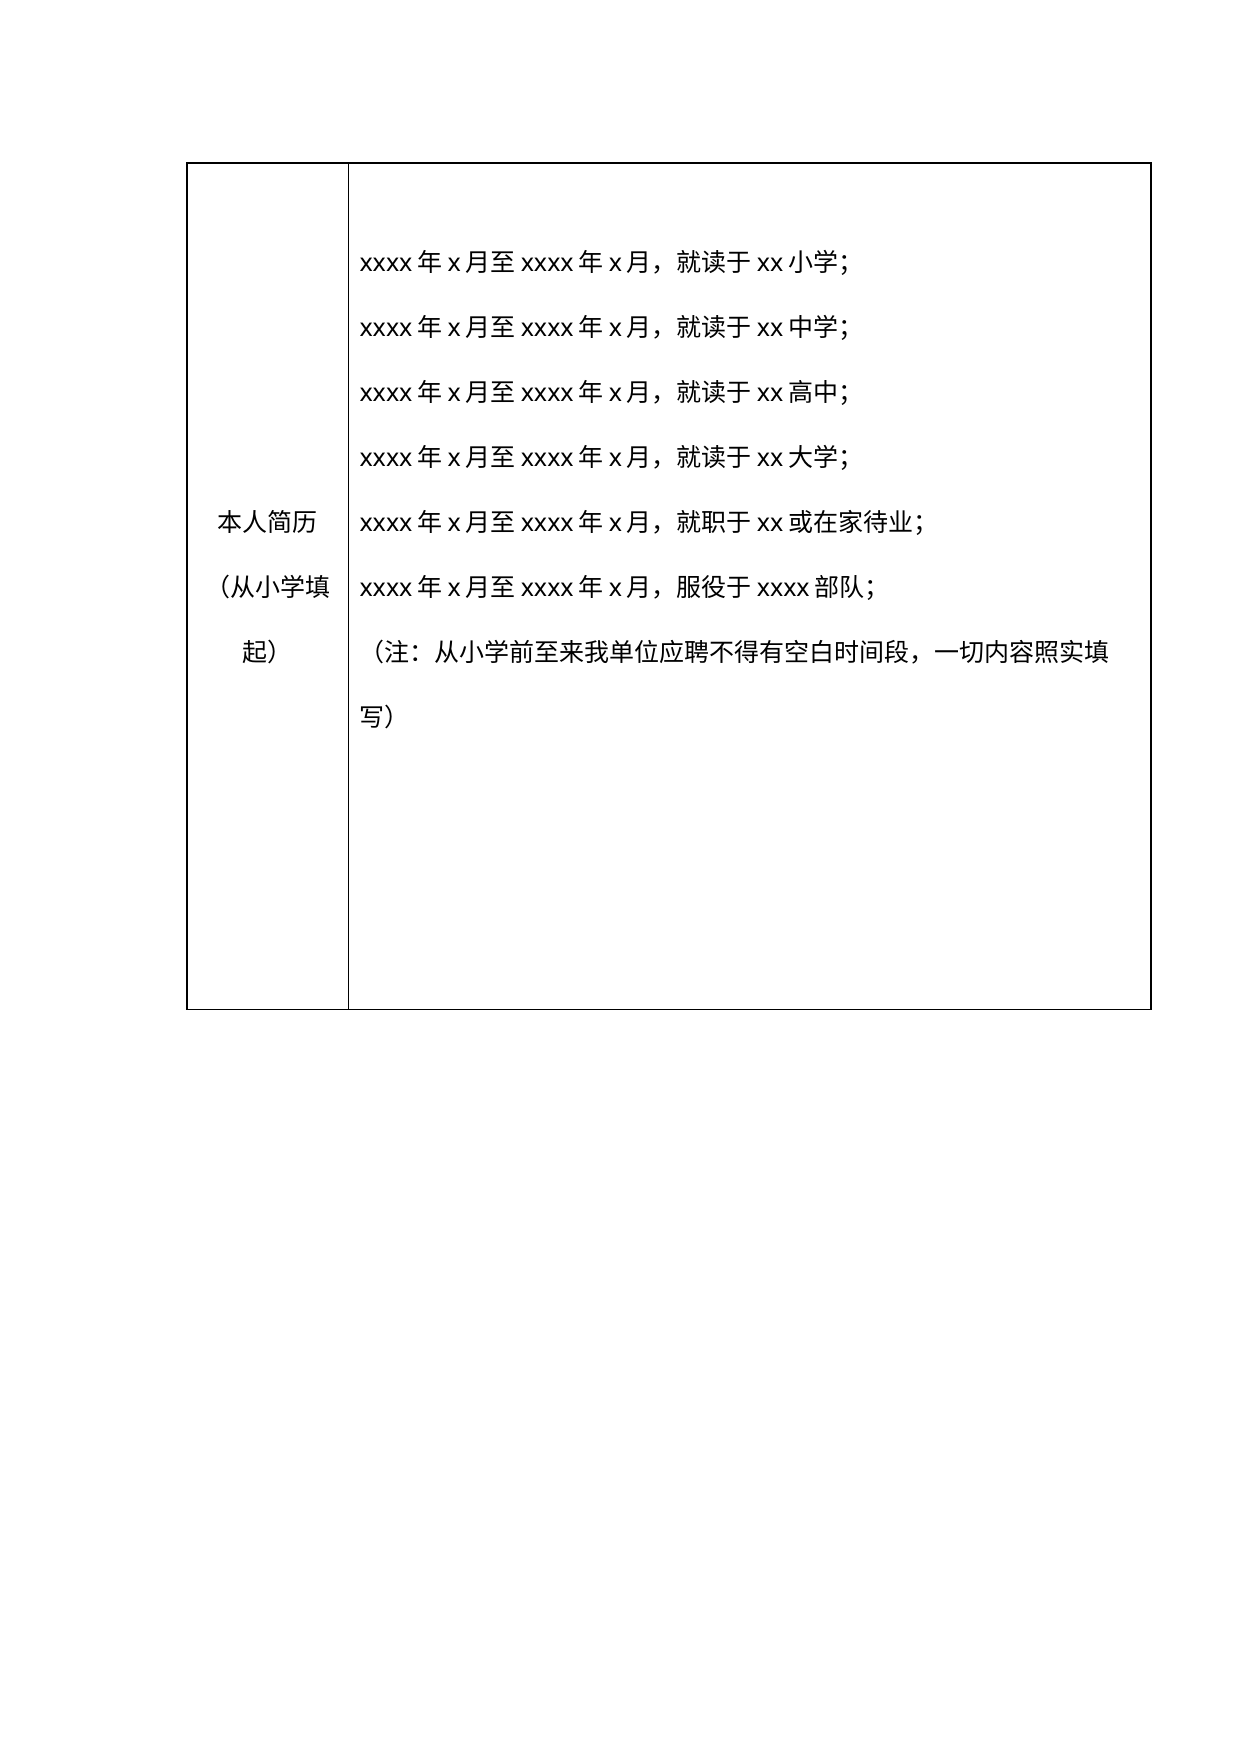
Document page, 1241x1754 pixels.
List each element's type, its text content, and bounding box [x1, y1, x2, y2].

table_cell 本人简历（从小学填起） [188, 164, 348, 1008]
table_cell xxxx年x月至xxxx年x月，就读于xx小学； xxxx年x月至xxxx年x月，就读于xx中学； xxxx年x月至xxxx年x月，就读于xx高中； xxxx年x月至xxxx年x月，就读于xx大学； xxxx年x月至xxxx年x月，就职于xx或在家待业； xxxx年x月至xxxx年x月，服役于xxxx部队； （注：从小学前至来我单位应聘不得有空白时间段，一切内容照实填写） [349, 164, 1150, 1008]
